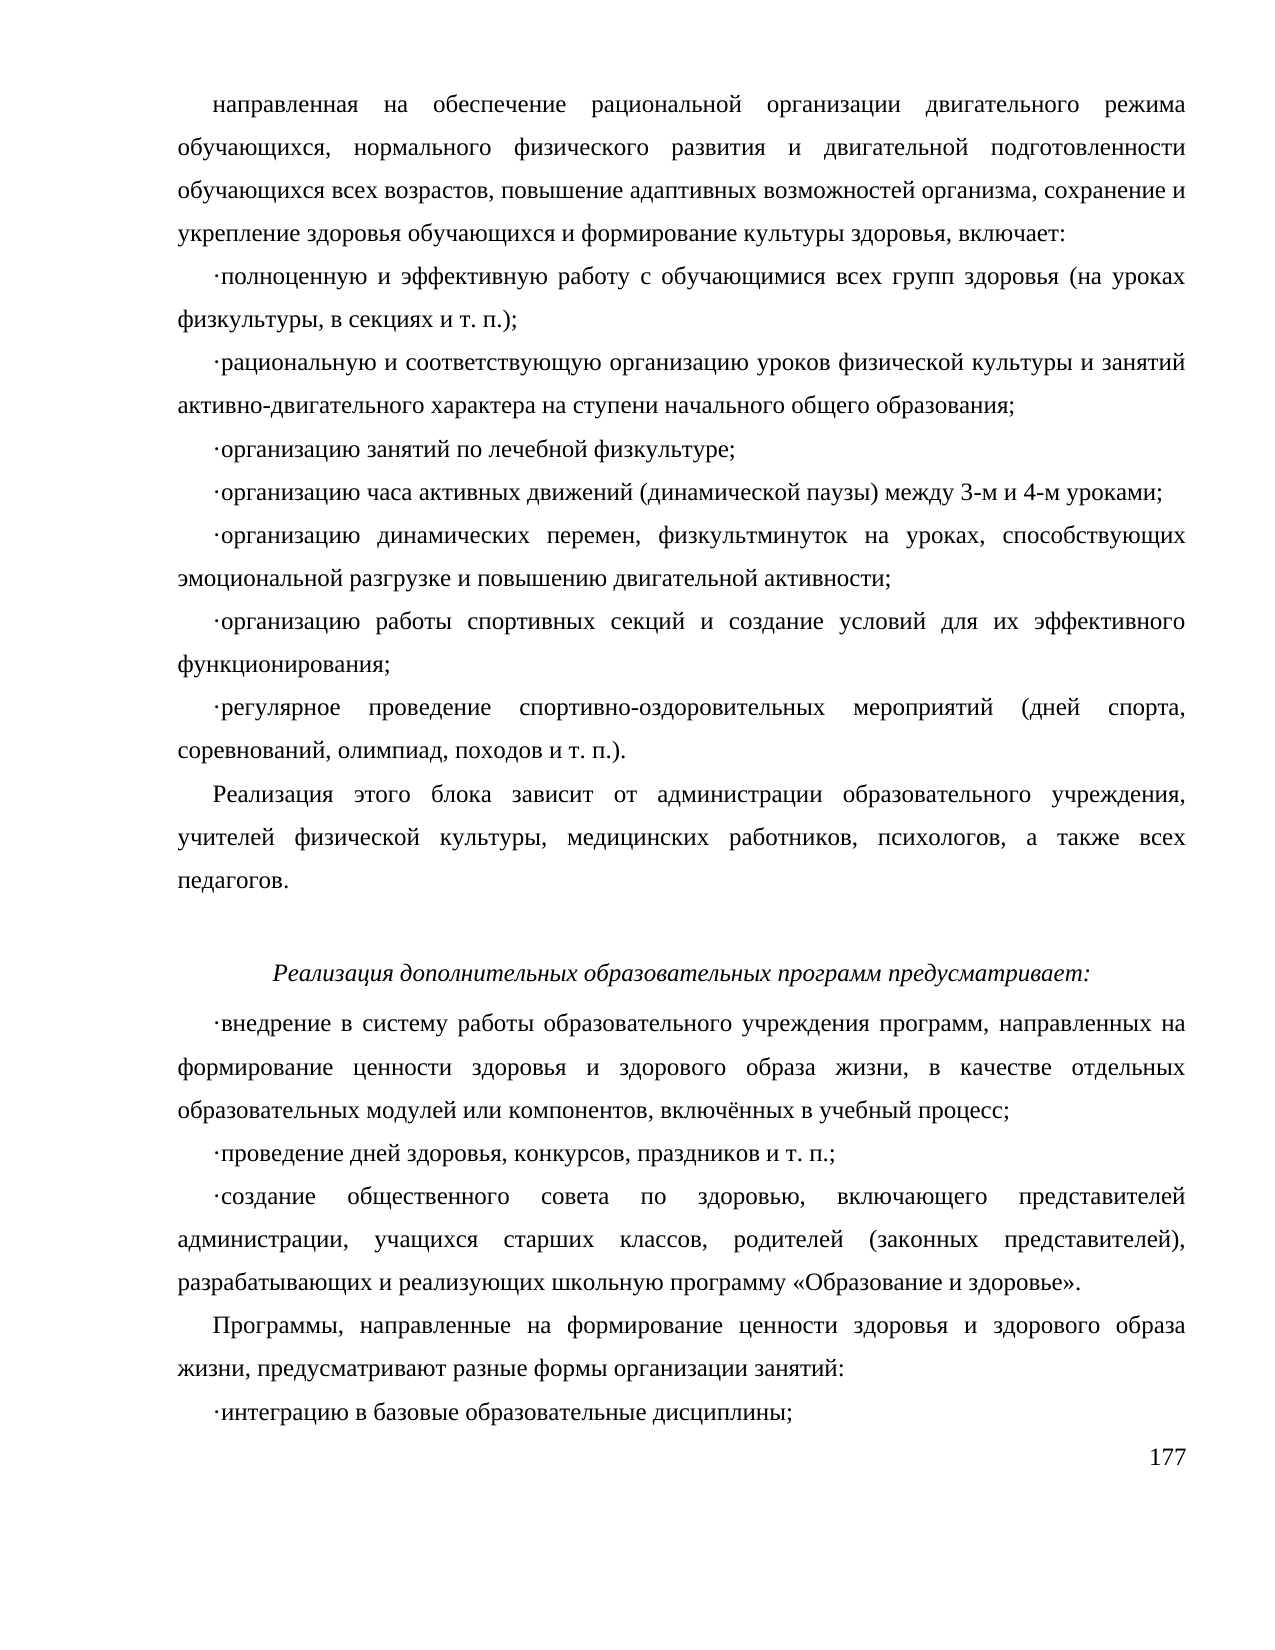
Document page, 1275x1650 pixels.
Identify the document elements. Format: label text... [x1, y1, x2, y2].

text ·создание общественного совета по здоровью, включающего представителей администрации, учащихся старших классов, родителей (законных представителей), разрабатывающих и реализующих школьную программу «Образование и здоровье». [177, 1181, 1186, 1296]
text ·организацию занятий по лечебной физкультуре; [177, 434, 1186, 462]
text Реализация этого блока зависит от администрации образовательного учреждения, учителей физической культуры, медицинских работников, психологов, а также всех педагогов. [177, 779, 1186, 894]
text Программы, направленные на формирование ценности здоровья и здорового образа жизни, предусматривают разные формы организации занятий: [177, 1310, 1186, 1382]
text ·рациональную и соответствующую организацию уроков физической культуры и занятий активно-двигательного характера на ступени начального общего образования; [177, 347, 1186, 419]
text ·организацию часа активных движений (динамической паузы) между 3-м и 4-м уроками; [177, 477, 1186, 506]
text направленная на обеспечение рациональной организации двигательного режима обучающихся, нормального физического развития и двигательной подготовленности обучающихся всех возрастов, повышение адаптивных возможностей организма, сохранение и укрепление здоровья обучающихся и формирование культуры здоровья, включает: [177, 89, 1186, 247]
text ·организацию работы спортивных секций и создание условий для их эффективного функционирования; [177, 606, 1186, 678]
text ·полноценную и эффективную работу с обучающимися всех групп здоровья (на уроках физкультуры, в секциях и т. п.); [177, 261, 1186, 333]
text ·проведение дней здоровья, конкурсов, праздников и т. п.; [177, 1138, 1186, 1167]
text ·интеграцию в базовые образовательные дисциплины; [177, 1397, 1186, 1425]
text Реализация дополнительных образовательных программ предусматривает: [177, 958, 1186, 987]
text ·внедрение в систему работы образовательного учреждения программ, направленных на формирование ценности здоровья и здорового образа жизни, в качестве отдельных образовательных модулей или компонентов, включённых в учебный процесс; [177, 1008, 1186, 1123]
text ·регулярное проведение спортивно-оздоровительных мероприятий (дней спорта, соревнований, олимпиад, походов и т. п.). [177, 692, 1186, 764]
text ·организацию динамических перемен, физкультминуток на уроках, способствующих эмоциональной разгрузке и повышению двигательной активности; [177, 520, 1186, 592]
